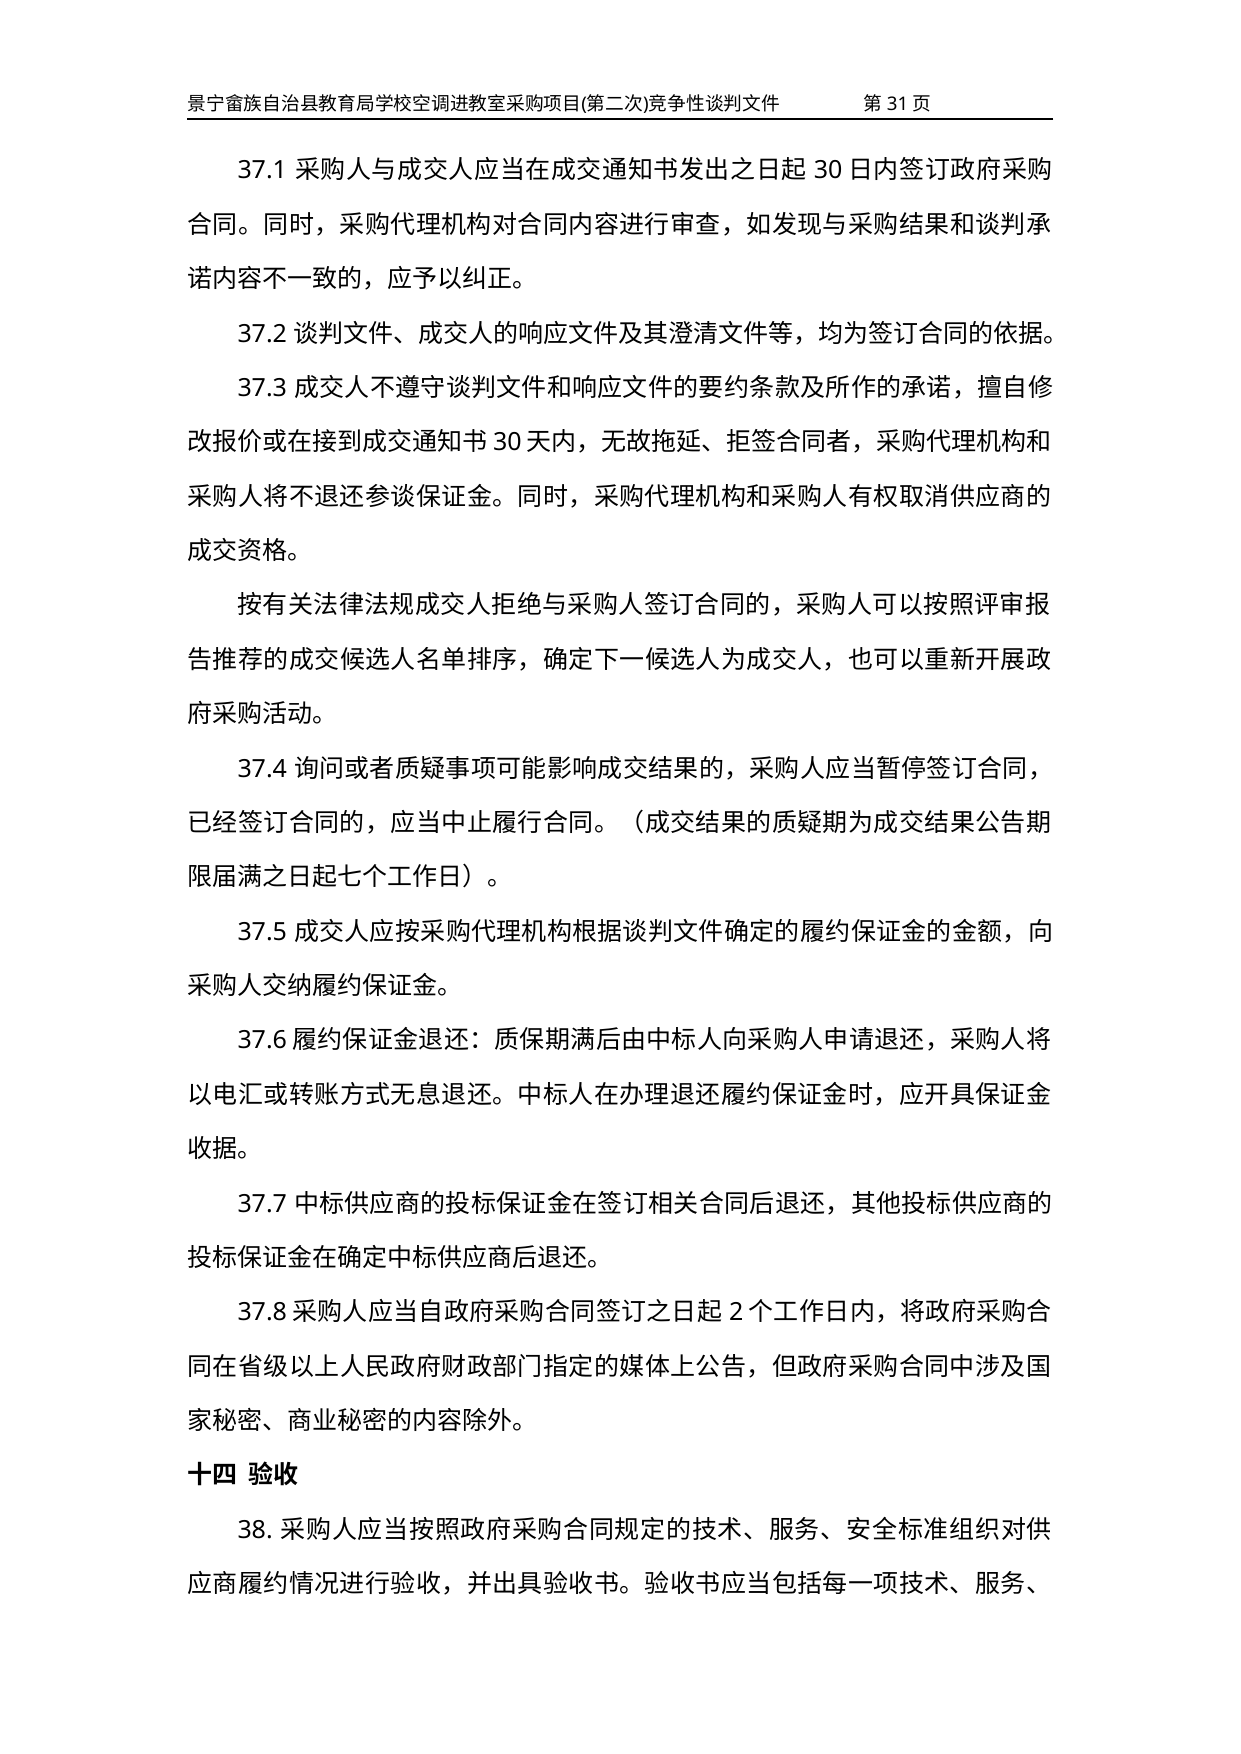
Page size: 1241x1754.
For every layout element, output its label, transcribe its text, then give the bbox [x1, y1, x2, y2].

text 37.1 采购人与成交人应当在成交通知书发出之日起30日内签订政府采购合同。同时，采购代理机构对合同内容进行审查，如发现与采购结果和谈判承诺内容不一致的，应予以纠正。 [187, 150, 1053, 295]
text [187, 1509, 1053, 1600]
text 37.7 中标供应商的投标保证金在签订相关合同后退还，其他投标供应商的投标保证金在确定中标供应商后退还。 [187, 1183, 1053, 1274]
text 37.8采购人应当自政府采购合同签订之日起2个工作日内，将政府采购合同在省级以上人民政府财政部门指定的媒体上公告，但政府采购合同中涉及国家秘密、商业秘密的内容除外。 [187, 1292, 1053, 1437]
text 37.3 成交人不遵守谈判文件和响应文件的要约条款及所作的承诺，擅自修改报价或在接到成交通知书30天内，无故拖延、拒签合同者，采购代理机构和采购人将不退还参谈保证金。同时，采购代理机构和采购人有权取消供应商的成交资格。 [187, 367, 1053, 567]
subtitle 十四 验收 [187, 1455, 1053, 1491]
text 37.6履约保证金退还：质保期满后由中标人向采购人申请退还，采购人将以电汇或转账方式无息退还。中标人在办理退还履约保证金时，应开具保证金收据。 [187, 1020, 1053, 1165]
text 37.2 谈判文件、成交人的响应文件及其澄清文件等，均为签订合同的依据。 [187, 313, 1053, 349]
text 37.4 询问或者质疑事项可能影响成交结果的，采购人应当暂停签订合同，已经签订合同的，应当中止履行合同。（成交结果的质疑期为成交结果公告期限届满之日起七个工作日）。 [187, 748, 1053, 893]
text 按有关法律法规成交人拒绝与采购人签订合同的，采购人可以按照评审报告推荐的成交候选人名单排序，确定下一候选人为成交人，也可以重新开展政府采购活动。 [187, 585, 1053, 730]
text 37.5 成交人应按采购代理机构根据谈判文件确定的履约保证金的金额，向采购人交纳履约保证金。 [187, 911, 1053, 1002]
